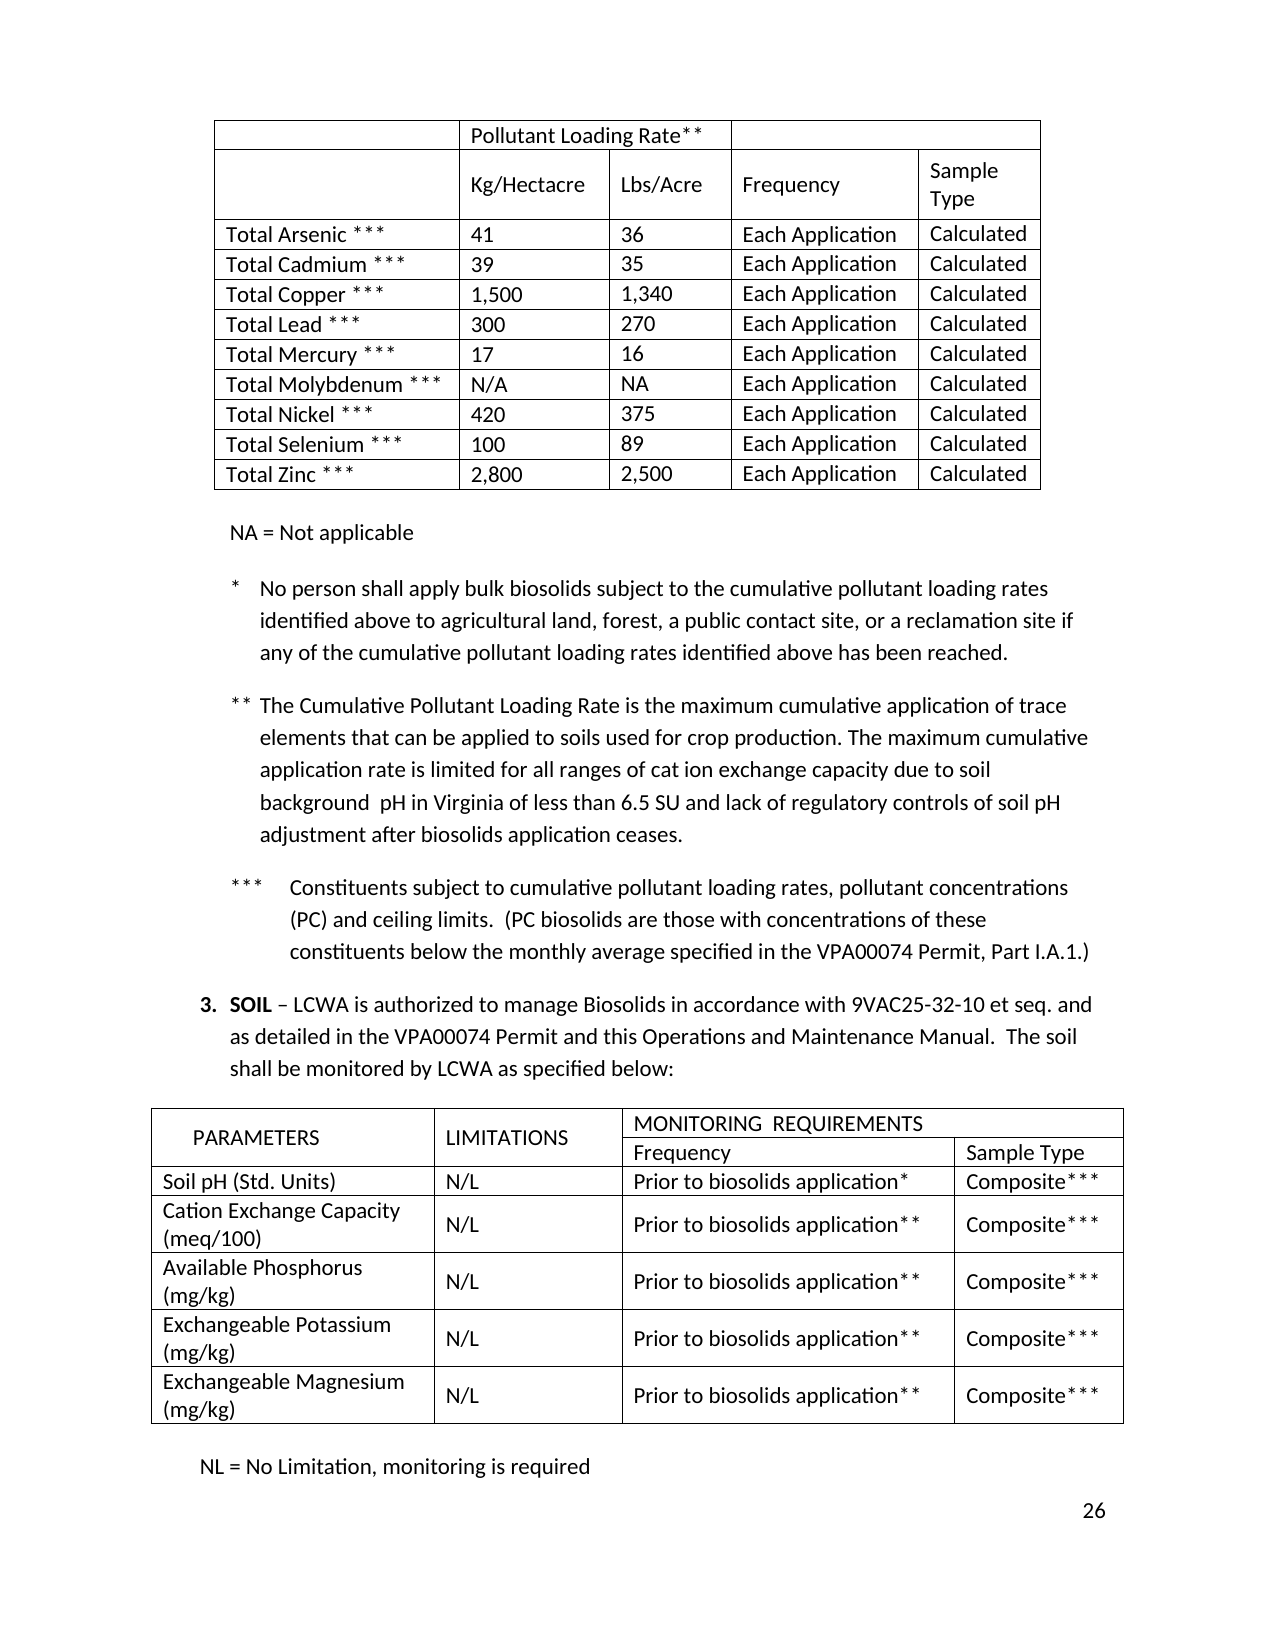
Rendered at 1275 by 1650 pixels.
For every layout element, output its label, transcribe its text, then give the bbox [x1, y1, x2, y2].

table_cell Kg/Hectacre [460, 150, 609, 218]
table_cell 17 [460, 340, 609, 368]
table_cell N/L [435, 1310, 622, 1366]
table_cell Total Nickel *** [215, 400, 459, 428]
table_cell 300 [460, 310, 609, 338]
table_cell Lbs/Acre [610, 150, 731, 218]
table_cell Total Arsenic *** [215, 220, 459, 248]
table_cell Total Zinc *** [215, 460, 459, 488]
text * No person shall apply bulk biosolids subject to the cumulative pollutant loading rates identified above to agricultural land, forest, a public contact site, or a reclamation site if any of the cumulative pollutant loading rates identified above has been reached. [169, 574, 1106, 666]
table_header PARAMETERS [152, 1109, 434, 1166]
table_cell Total Copper *** [215, 280, 459, 308]
table_cell Prior to biosolids application** [623, 1253, 954, 1309]
table_cell 39 [460, 250, 609, 278]
table_cell Cation Exchange Capacity (meq/100) [152, 1196, 434, 1252]
table_cell 89 [610, 430, 731, 458]
table_cell 375 [610, 400, 731, 428]
table_cell Calculated [919, 250, 1040, 278]
table_cell 270 [610, 310, 731, 338]
table_cell Available Phosphorus (mg/kg) [152, 1253, 434, 1309]
table_cell Each Application [732, 340, 918, 368]
table_cell Frequency [732, 150, 918, 218]
table_cell Each Application [732, 220, 918, 248]
table_cell Calculated [919, 400, 1040, 428]
table_cell Calculated [919, 430, 1040, 458]
table_cell Total Mercury *** [215, 340, 459, 368]
table_cell Composite*** [955, 1253, 1123, 1309]
table_cell Calculated [919, 280, 1040, 308]
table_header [215, 121, 459, 149]
table_cell Each Application [732, 400, 918, 428]
table_cell Calculated [919, 220, 1040, 248]
table_cell Each Application [732, 460, 918, 488]
table_header MONITORING REQUIREMENTS [623, 1109, 1123, 1137]
table_cell Exchangeable Magnesium (mg/kg) [152, 1367, 434, 1423]
text ** The Cumulative Pollutant Loading Rate is the maximum cumulative application of trace elements that can be applied to soils used for crop production. The maximum cumulative application rate is limited for all ranges of cat ion exchange capacity due to soil background pH in Virginia of less than 6.5 SU and lack of regulatory controls of soil pH adjustment after biosolids application ceases. [169, 691, 1106, 848]
table_cell Prior to biosolids application** [623, 1367, 954, 1423]
table_cell Sample Type [919, 150, 1040, 218]
table_cell Calculated [919, 370, 1040, 398]
table_cell Each Application [732, 430, 918, 458]
table_cell N/L [435, 1167, 622, 1195]
table_cell Calculated [919, 310, 1040, 338]
table_cell 420 [460, 400, 609, 428]
table_cell Frequency [623, 1138, 954, 1166]
table_cell Exchangeable Potassium (mg/kg) [152, 1310, 434, 1366]
table_cell 16 [610, 340, 731, 368]
table_cell 100 [460, 430, 609, 458]
table_cell Each Application [732, 370, 918, 398]
table_cell Each Application [732, 250, 918, 278]
table_cell N/L [435, 1253, 622, 1309]
table_cell Each Application [732, 310, 918, 338]
table_cell N/A [460, 370, 609, 398]
table_cell 35 [610, 250, 731, 278]
table_cell Total Cadmium *** [215, 250, 459, 278]
table_cell [215, 150, 459, 218]
table_cell N/L [435, 1367, 622, 1423]
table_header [732, 121, 1040, 149]
table_cell Sample Type [955, 1138, 1123, 1166]
table_cell N/L [435, 1196, 622, 1252]
table_cell Total Lead *** [215, 310, 459, 338]
table_cell Composite*** [955, 1196, 1123, 1252]
table_cell Total Molybdenum *** [215, 370, 459, 398]
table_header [460, 121, 731, 149]
text *** Constituents subject to cumulative pollutant loading rates, pollutant concentrations (PC) and ceiling limits. (PC biosolids are those with concentrations of these constituents below the monthly average specified in the VPA00074 Permit, Part I.A.1.) [169, 873, 1106, 965]
table_cell 36 [610, 220, 731, 248]
table_cell Calculated [919, 460, 1040, 488]
text NA = Not applicable [169, 518, 1106, 546]
table_cell 2,800 [460, 460, 609, 488]
table_cell 2,500 [610, 460, 731, 488]
text 3. SOIL – LCWA is authorized to manage Biosolids in accordance with 9VAC25-32-10 et seq. and as detailed in the VPA00074 Permit and this Operations and Maintenance Manual. The soil shall be monitored by LCWA as specified below: [169, 990, 1106, 1083]
table_cell Prior to biosolids application** [623, 1310, 954, 1366]
table_cell Composite*** [955, 1367, 1123, 1423]
table_cell Prior to biosolids application** [623, 1196, 954, 1252]
table_cell Composite*** [955, 1310, 1123, 1366]
table_cell 41 [460, 220, 609, 248]
table_cell 1,340 [610, 280, 731, 308]
table_cell Soil pH (Std. Units) [152, 1167, 434, 1195]
table_cell NA [610, 370, 731, 398]
table_cell 1,500 [460, 280, 609, 308]
table_cell Prior to biosolids application* [623, 1167, 954, 1195]
text NL = No Limitation, monitoring is required [169, 1452, 1106, 1480]
table_cell Calculated [919, 340, 1040, 368]
table_cell Each Application [732, 280, 918, 308]
table_cell Total Selenium *** [215, 430, 459, 458]
table_cell Composite*** [955, 1167, 1123, 1195]
table_header LIMITATIONS [435, 1109, 622, 1166]
